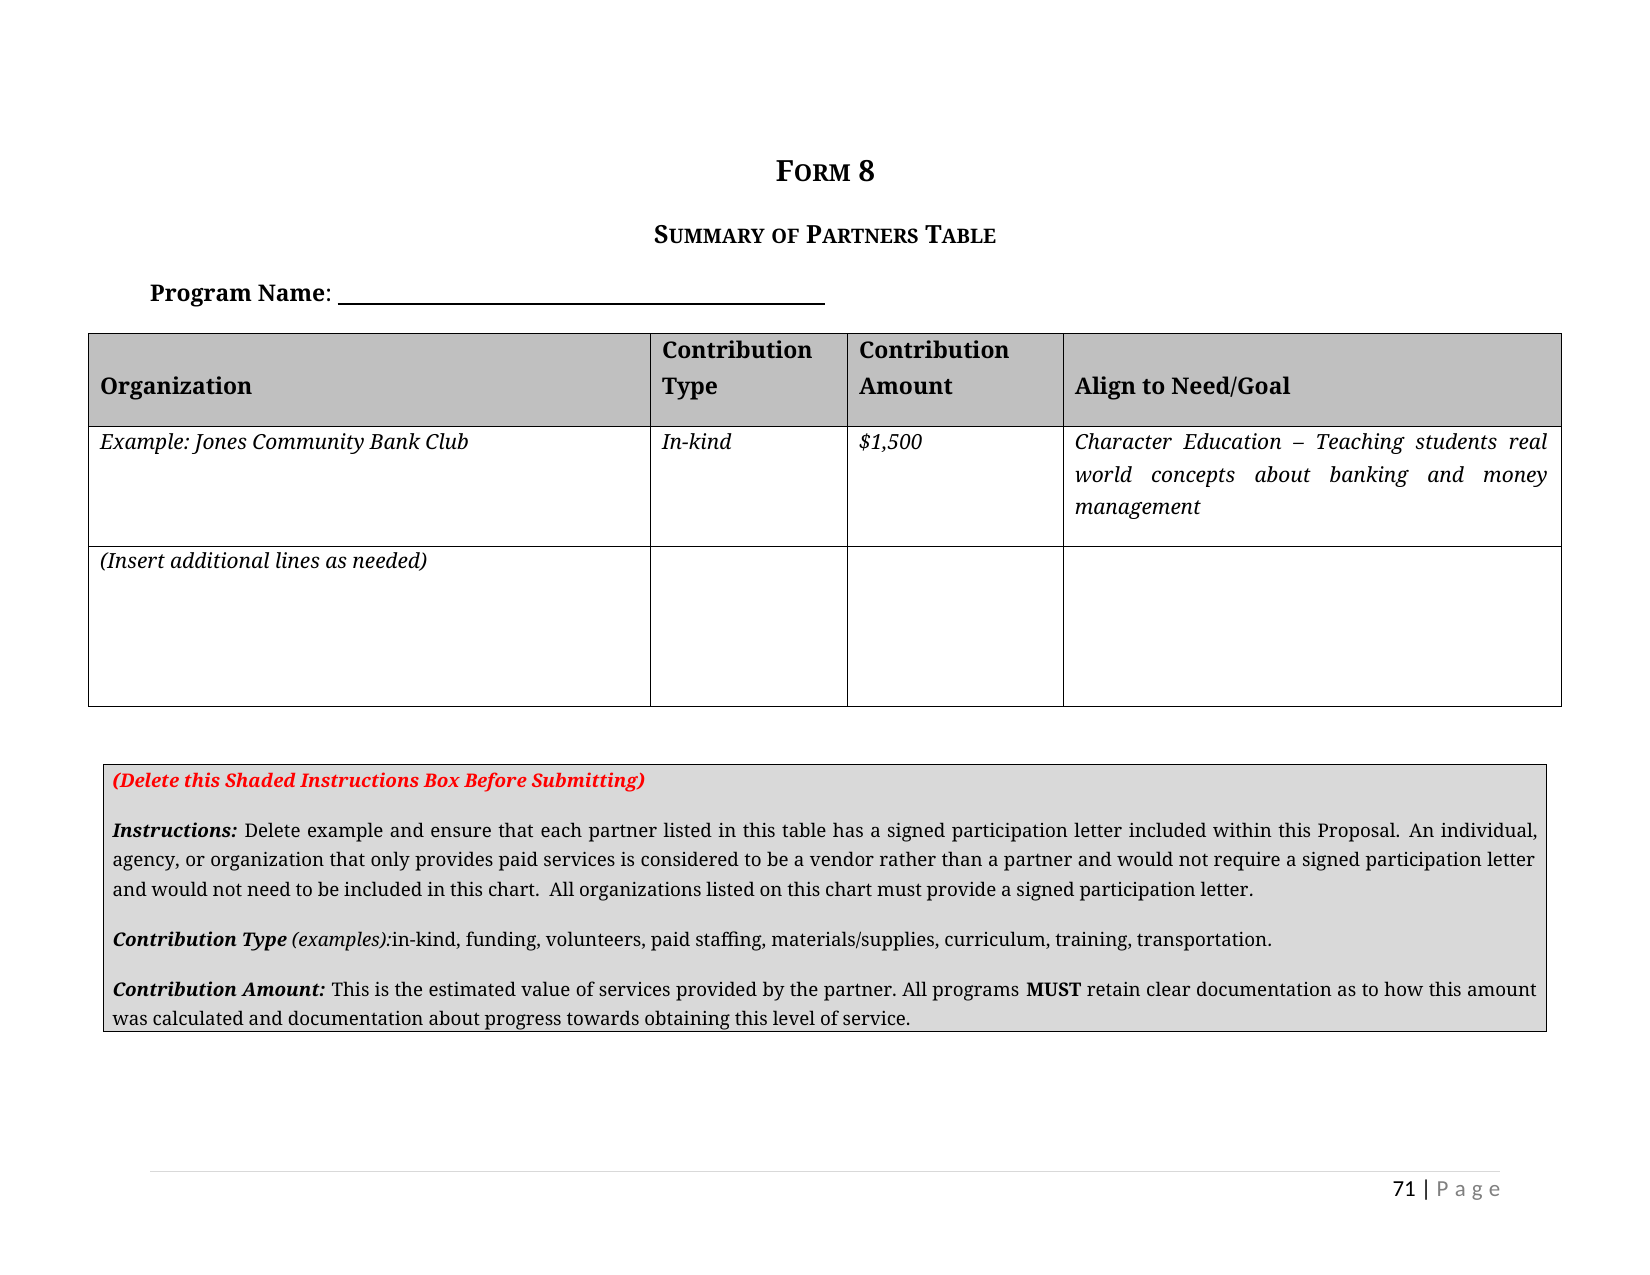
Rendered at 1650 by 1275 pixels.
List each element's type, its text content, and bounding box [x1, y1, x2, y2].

text Contribution Amount: This is the estimated value of services provided by the partner. All programs MUST retain clear documentation as to how this amount was calculated and documentation about progress towards obtaining this level of service. [104, 973, 1546, 1031]
table_cell [651, 547, 847, 706]
table_header Align to Need/Goal [1064, 334, 1561, 426]
text Form 8 [150, 150, 1500, 190]
table_cell (Insert additional lines as needed) [89, 547, 650, 706]
table_cell $1,500 [848, 427, 1063, 546]
table_cell [1064, 547, 1561, 706]
text Program Name: [150, 276, 1500, 308]
text (Delete this Shaded Instructions Box Before Submitting) [104, 765, 1546, 793]
table_cell In-kind [651, 427, 847, 546]
table_header Contribution Type [651, 334, 847, 426]
table_header Organization [89, 334, 650, 426]
table_cell Example: Jones Community Bank Club [89, 427, 650, 546]
text Contribution Type (examples):in-kind, funding, volunteers, paid staffing, materials/supplies, curriculum, training, transportation. [104, 923, 1546, 951]
table_header Contribution Amount [848, 334, 1063, 426]
text Instructions: Delete example and ensure that each partner listed in this table has a signed participation letter included within this Proposal. An individual, agency, or organization that only provides paid services is considered to be a vendor rather than a partner and would not require a signed participation letter and would not need to be included in this chart. All organizations listed on this chart must provide a signed participation letter. [104, 814, 1546, 901]
table_cell Character Education – Teaching students real world concepts about banking and money management [1064, 427, 1561, 546]
text Summary of Partners Table [150, 216, 1500, 251]
table_cell [848, 547, 1063, 706]
